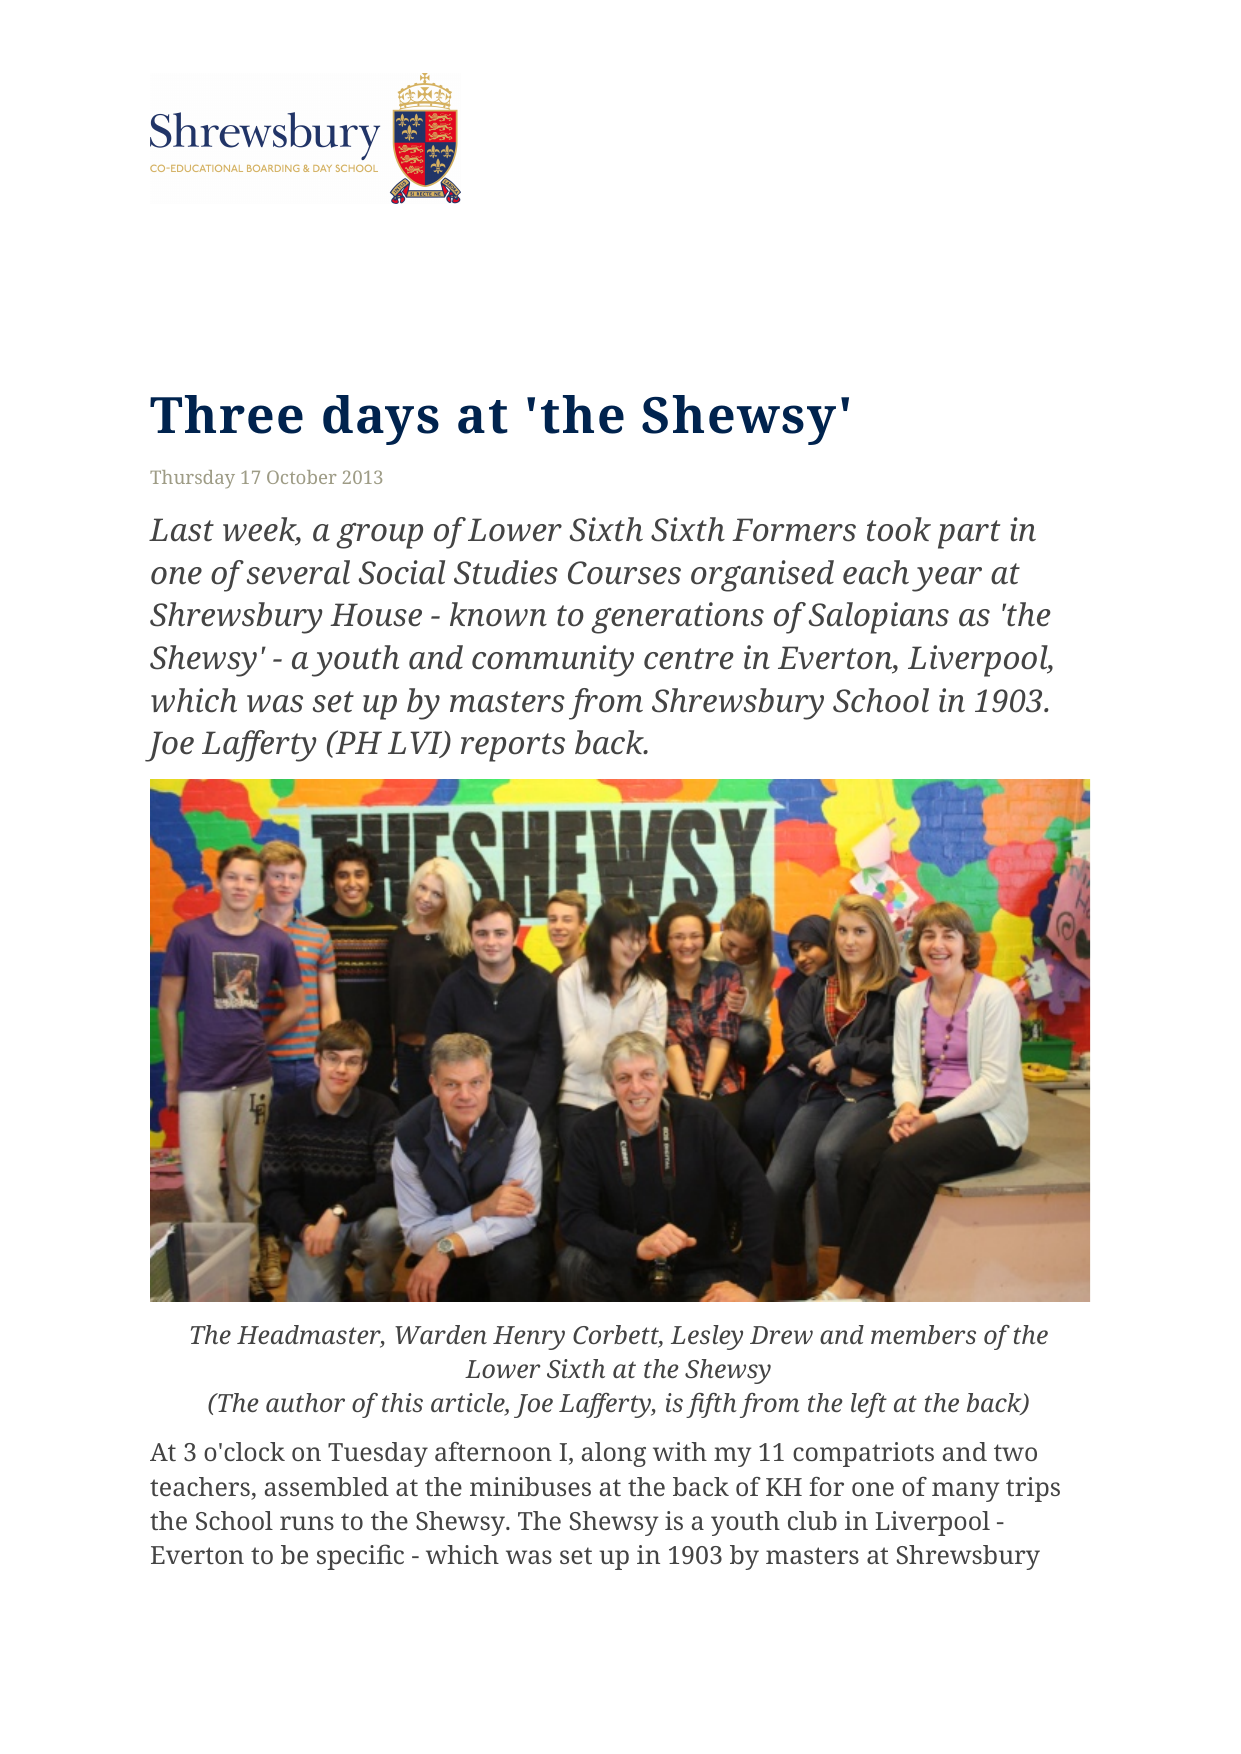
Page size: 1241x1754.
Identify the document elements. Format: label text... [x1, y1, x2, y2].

picture [150, 779, 1091, 1302]
subtitle Three days at 'the Shewsy' [150, 380, 1090, 448]
text The Headmaster, Warden Henry Corbett, Lesley Drew and members of the Lower Sixth at the Shewsy (The author of this article, Joe Lafferty, is fifth from the left at the back) [150, 1317, 1090, 1419]
picture [150, 73, 461, 204]
text Last week, a group of Lower Sixth Sixth Formers took part in one of several Social Studies Courses organised each year at Shrewsbury House - known to generations of Salopians as 'the Shewsy' - a youth and community centre in Everton, Liverpool, which was set up by masters from Shrewsbury School in 1903. Joe Lafferty (PH LVI) reports back. [150, 508, 1090, 764]
text Thursday 17 October 2013 [150, 464, 1090, 489]
